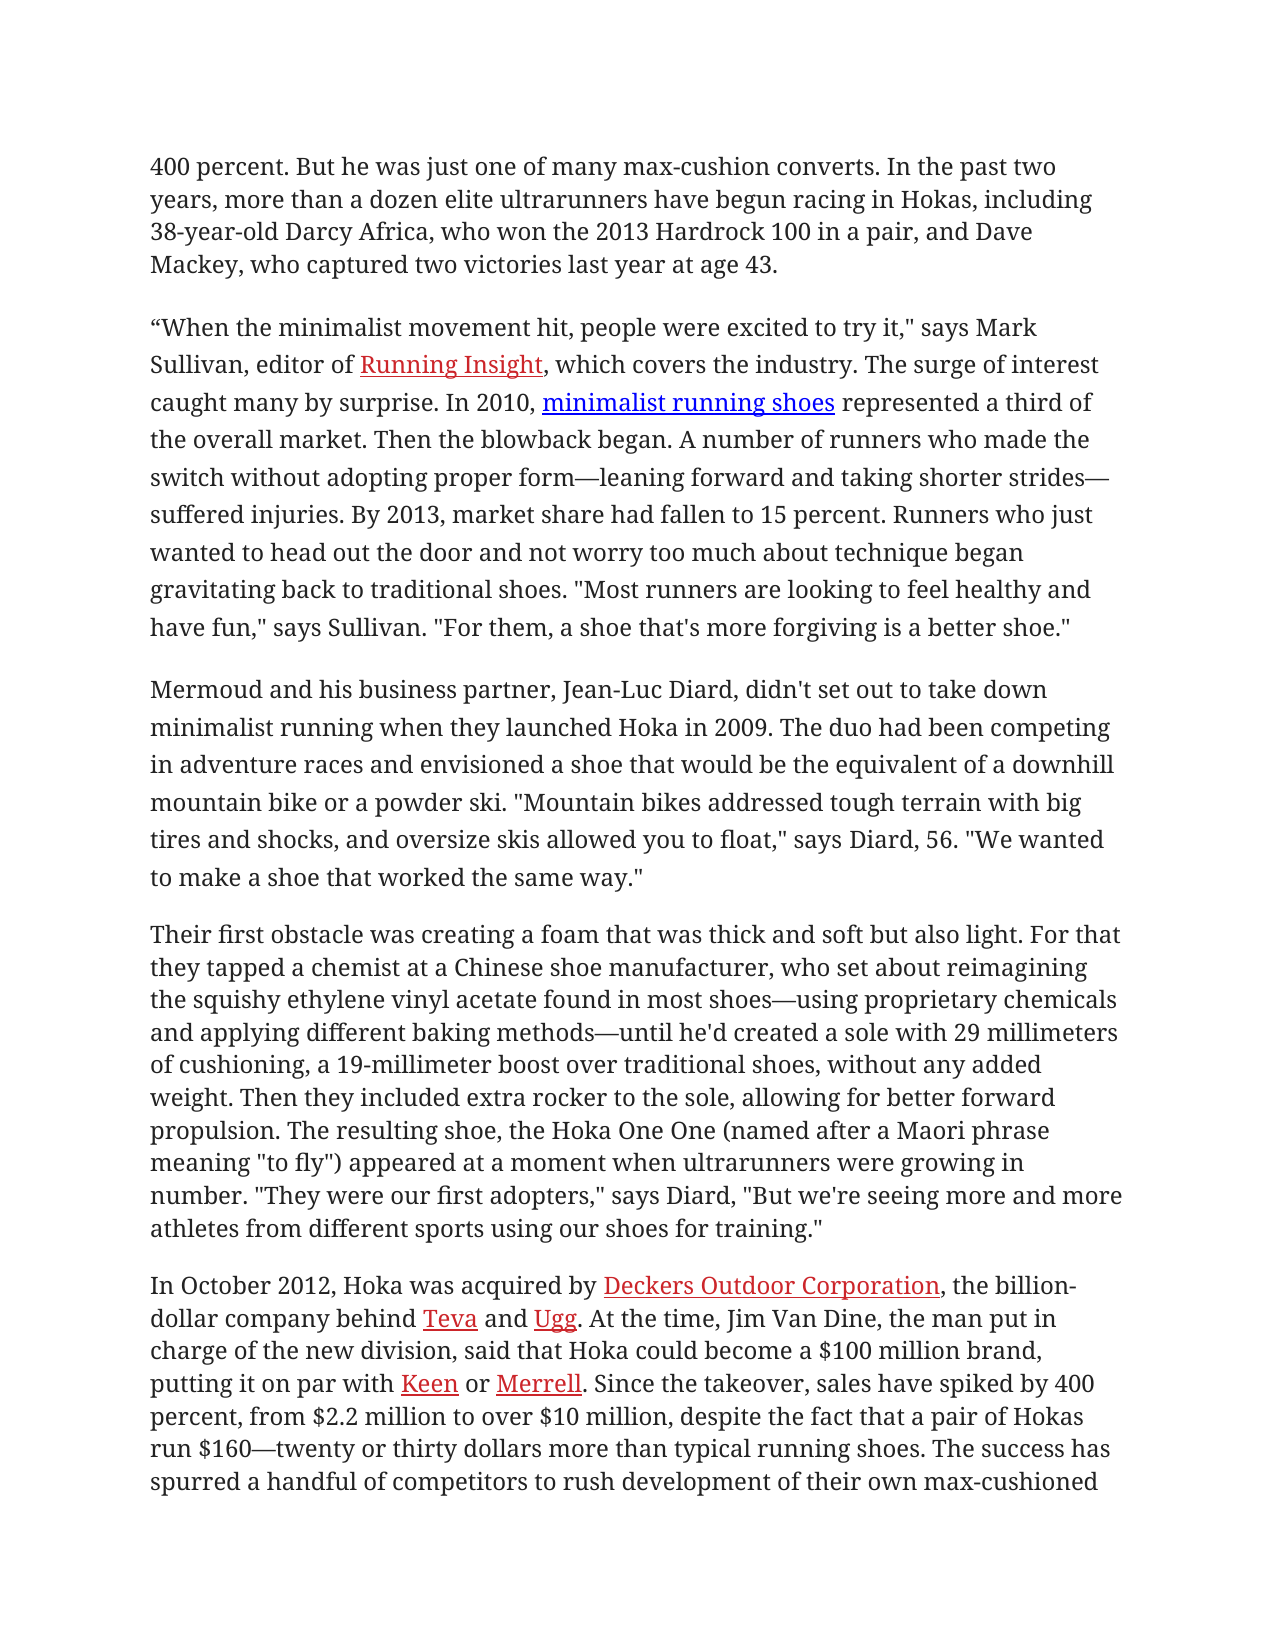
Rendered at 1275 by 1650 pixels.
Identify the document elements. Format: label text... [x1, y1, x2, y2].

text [150, 150, 1125, 280]
text Mermoud and his business partner, Jean-Luc Diard, didn't set out to take down minimalist running when they launched Hoka in 2009. The duo had been competing in adventure races and envisioned a shoe that would be the equivalent of a downhill mountain bike or a powder ski. "Mountain bikes addressed tough terrain with big tires and shocks, and oversize skis allowed you to float," says Diard, 56. "We wanted to make a shoe that worked the same way." [150, 668, 1125, 893]
text Their first obstacle was creating a foam that was thick and soft but also light. For that they tapped a chemist at a Chinese shoe manufacturer, who set about reimagining the squishy ethylene vinyl acetate found in most shoes—using proprietary chemicals and applying different baking methods—until he'd created a sole with 29 millimeters of cushioning, a 19-millimeter boost over traditional shoes, without any added weight. Then they included extra rocker to the sole, allowing for better forward propulsion. The resulting shoe, the Hoka One One (named after a Maori phrase meaning "to fly") appeared at a moment when ultrarunners were growing in number. "They were our first adopters," says Diard, "But we're seeing more and more athletes from different sports using our shoes for training." [150, 918, 1125, 1244]
text “When the minimalist movement hit, people were excited to try it," says Mark Sullivan, editor of Running Insight, which covers the industry. The surge of interest caught many by surprise. In 2010, minimalist running shoes represented a third of the overall market. Then the blowback began. A number of runners who made the switch without adopting proper form—leaning forward and taking shorter strides—suffered injuries. By 2013, market share had fallen to 15 percent. Runners who just wanted to head out the door and not worry too much about technique began gravitating back to traditional shoes. "Most runners are looking to feel healthy and have fun," says Sullivan. "For them, a shoe that's more forgiving is a better shoe." [150, 305, 1125, 643]
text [150, 1269, 1125, 1497]
